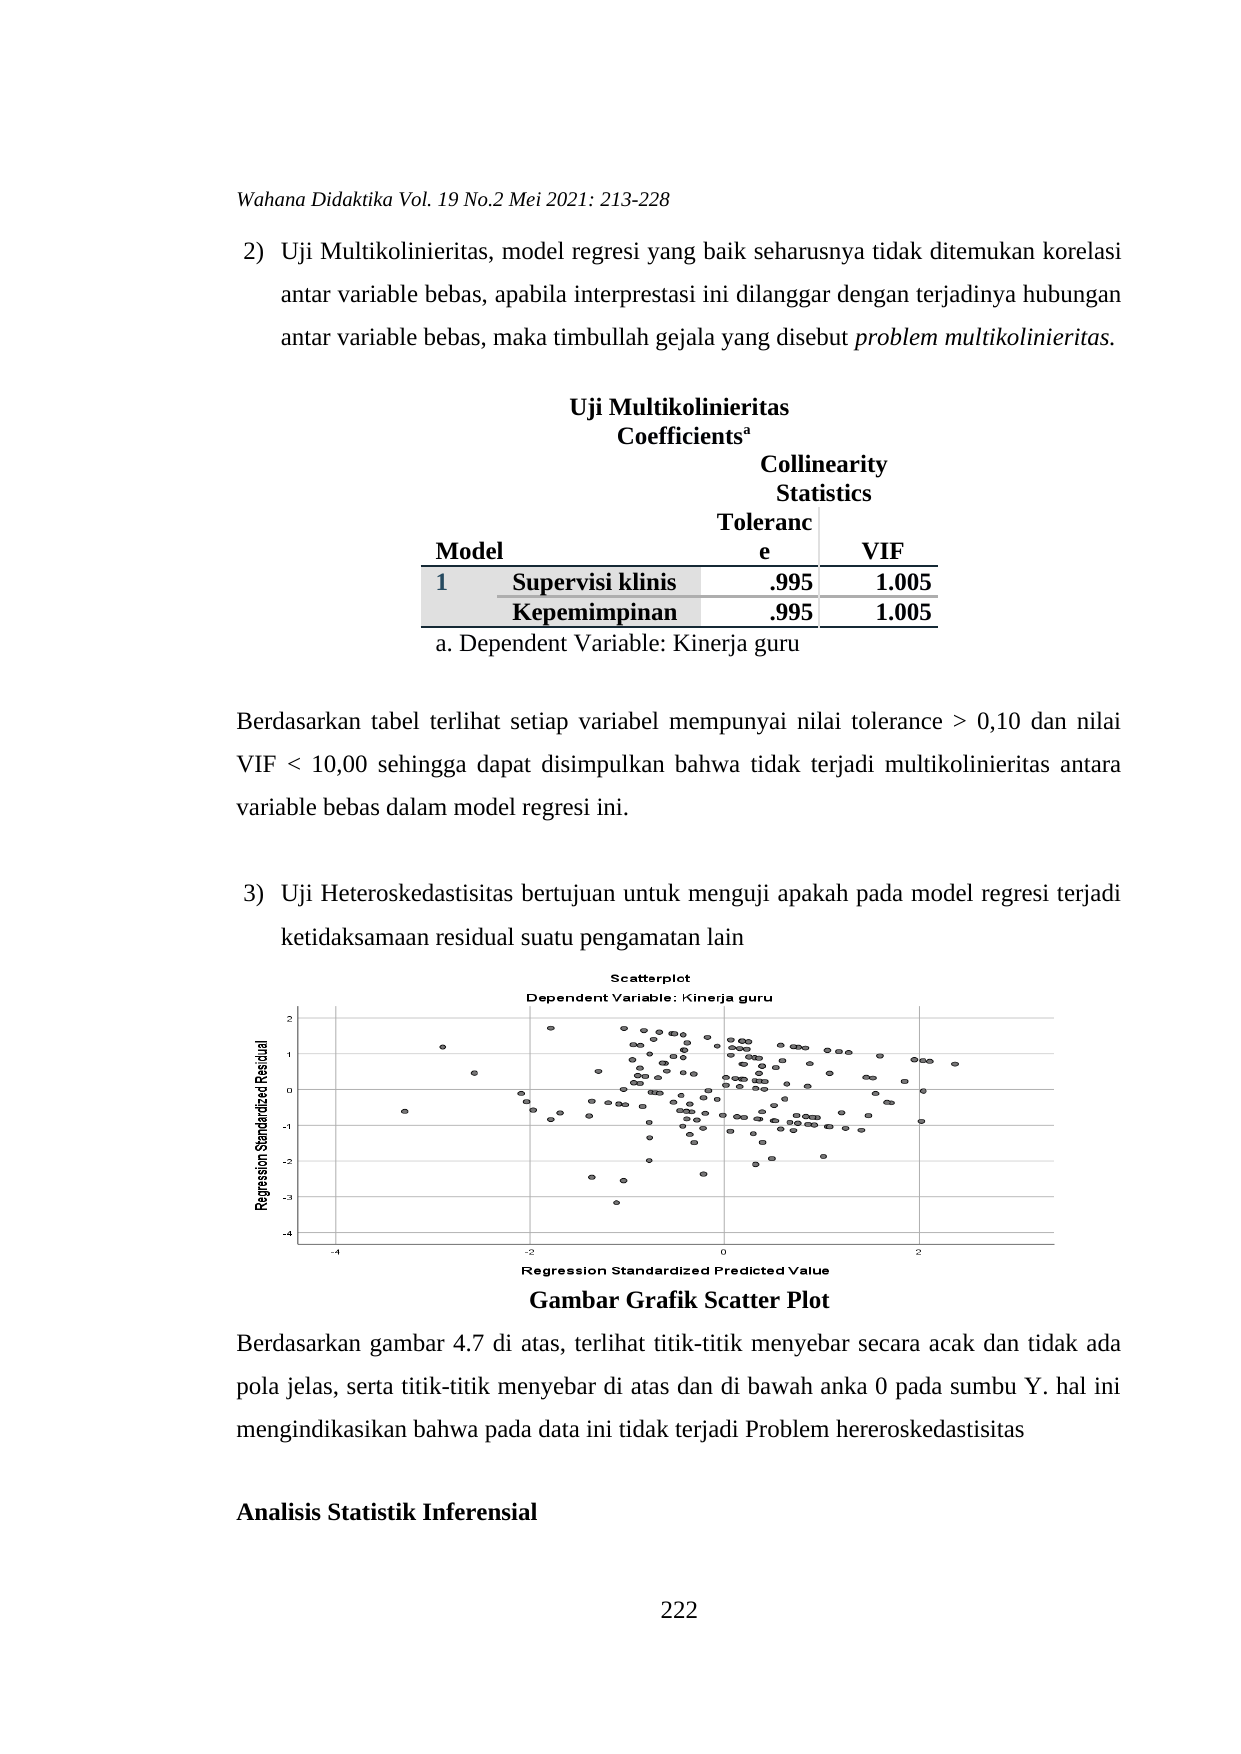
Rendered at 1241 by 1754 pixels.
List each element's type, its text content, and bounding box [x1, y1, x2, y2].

table_cell VIF [820, 507, 938, 564]
table_cell .995 [701, 598, 818, 626]
table_cell Model [421, 450, 701, 564]
text Berdasarkan gambar 4.7 di atas, terlihat titik-titik menyebar secara acak dan tidak ada pola jelas, serta titik-titik menyebar di atas dan di bawah anka 0 pada sumbu Y. hal ini mengindikasikan bahwa pada data ini tidak terjadi Problem hereroskedastisitas [236, 1328, 1122, 1443]
text Gambar Grafik Scatter Plot [236, 1285, 1122, 1314]
table_cell a. Dependent Variable: Kinerja guru [421, 628, 938, 657]
table_cell Collinearity Statistics [701, 450, 938, 507]
list Uji Heteroskedastisitas bertujuan untuk menguji apakah pada model regresi terjadi ketidaksamaan residual suatu pengamatan lain [243, 878, 1122, 950]
table_cell Supervisi klinis [497, 567, 701, 595]
table_cell 1 [421, 567, 497, 626]
table_cell .995 [701, 567, 818, 595]
text Berdasarkan tabel terlihat setiap variabel mempunyai nilai tolerance > 0,10 dan nilai VIF < 10,00 sehingga dapat disimpulkan bahwa tidak terjadi multikolinieritas antara variable bebas dalam model regresi ini. [236, 706, 1122, 821]
table_cell Kepemimpinan [497, 598, 701, 626]
text Analisis Statistik Inferensial [236, 1497, 1122, 1526]
text Uji Multikolinieritas [236, 392, 1122, 421]
table_header Coefficientsa [421, 421, 938, 449]
table_cell 1.005 [820, 598, 938, 626]
list Uji Multikolinieritas, model regresi yang baik seharusnya tidak ditemukan korelasi antar variable bebas, apabila interprestasi ini dilanggar dengan terjadinya hubungan antar variable bebas, maka timbullah gejala yang disebut problem multikolinieritas. [243, 236, 1122, 351]
picture [236, 964, 1063, 1285]
table_cell Tolerance [701, 507, 818, 564]
table_cell 1.005 [820, 567, 938, 595]
